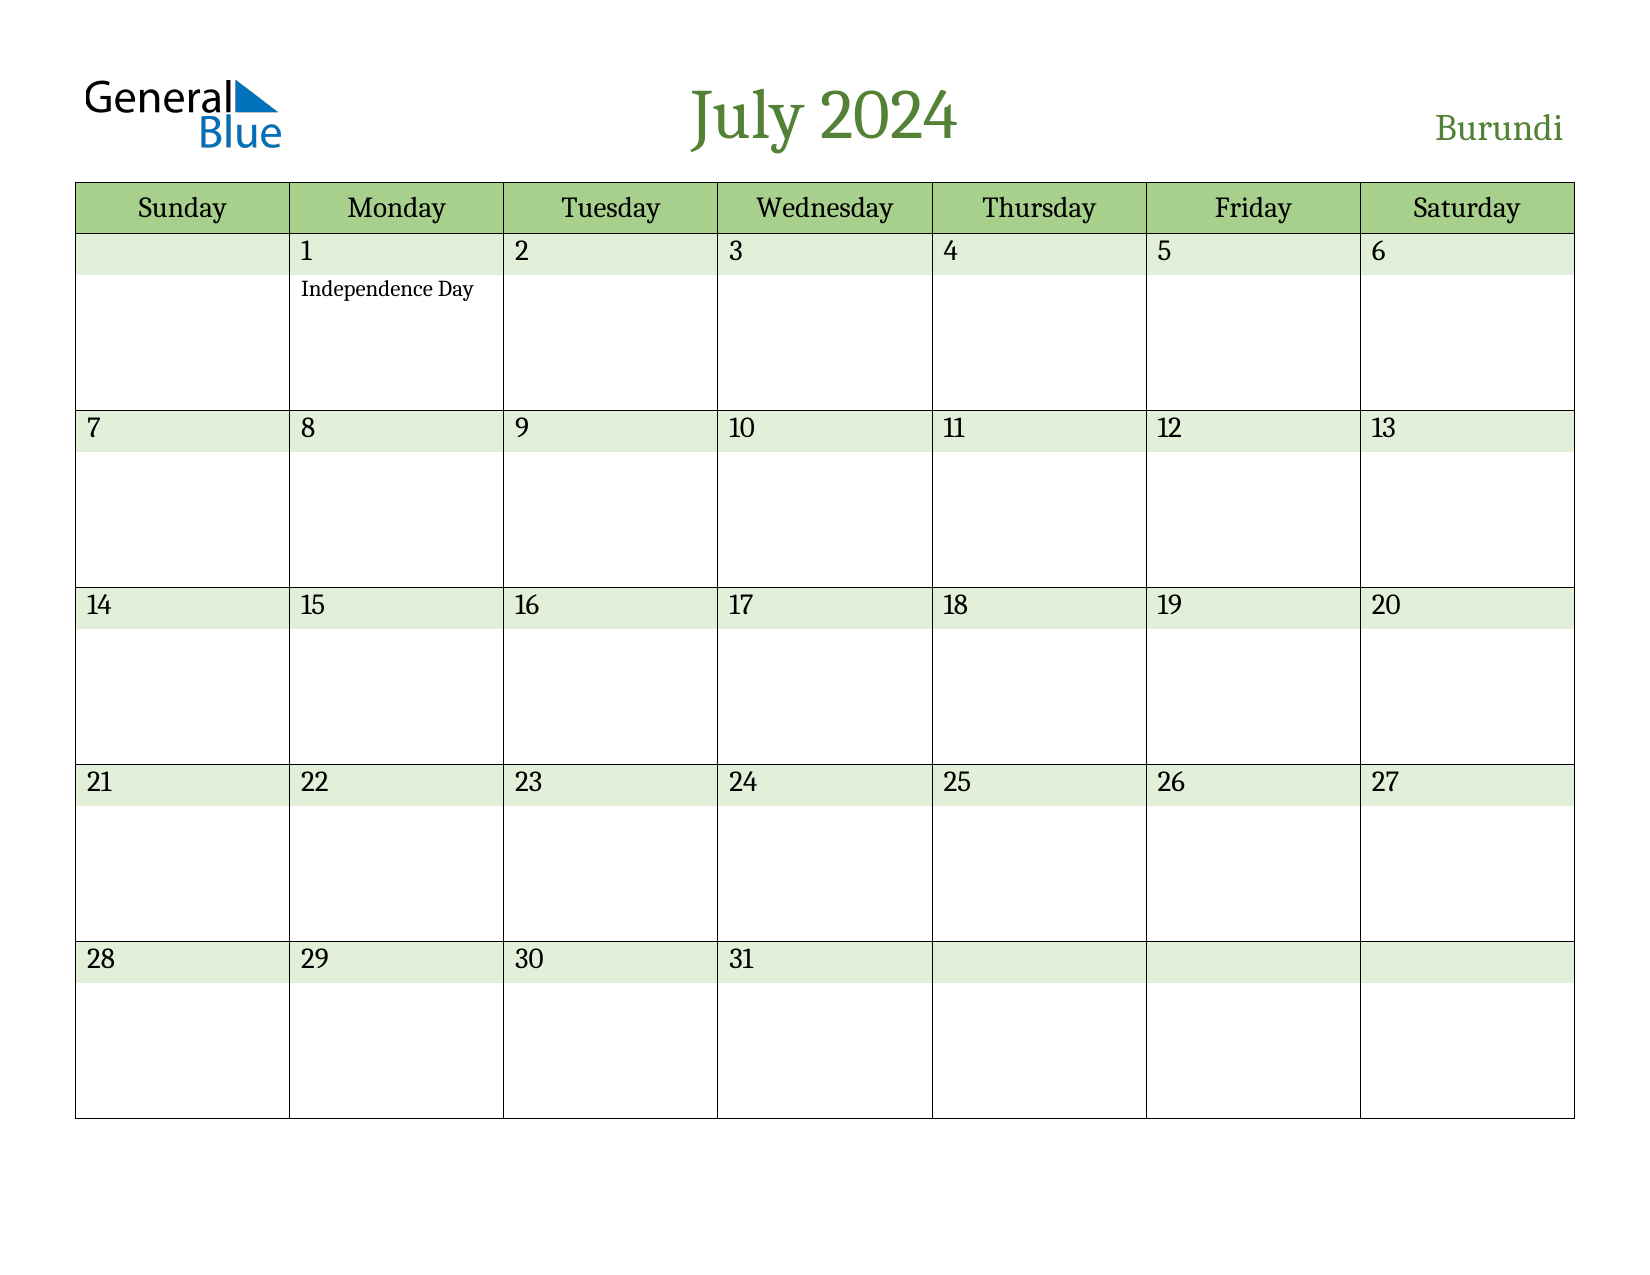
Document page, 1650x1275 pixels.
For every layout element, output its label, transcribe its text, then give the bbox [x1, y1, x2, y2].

table_cell [504, 452, 717, 587]
table_cell [290, 629, 503, 764]
table_cell [76, 629, 289, 764]
table_cell [1361, 629, 1574, 764]
table_cell [76, 275, 289, 410]
table_cell 25 [933, 765, 1146, 806]
table_cell Wednesday [718, 183, 932, 233]
table_cell 7 [76, 411, 289, 452]
table_cell 15 [290, 588, 503, 629]
table_cell [504, 629, 717, 764]
table_cell 26 [1147, 765, 1360, 806]
table_cell 10 [718, 411, 932, 452]
table_cell 19 [1147, 588, 1360, 629]
table_cell [1361, 452, 1574, 587]
table_cell 17 [718, 588, 932, 629]
table_cell Monday [290, 183, 503, 233]
table_cell [1147, 983, 1360, 1118]
table_cell [1147, 275, 1360, 410]
table_cell 28 [76, 942, 289, 983]
table_cell 29 [290, 942, 503, 983]
table_cell [76, 452, 289, 587]
table_cell [718, 452, 932, 587]
table_cell Sunday [76, 183, 289, 233]
table_cell [290, 806, 503, 941]
table_cell 4 [933, 234, 1146, 275]
table_header July 2024 [504, 75, 1146, 182]
table_cell [933, 942, 1146, 983]
table_cell 30 [504, 942, 717, 983]
table_cell [504, 806, 717, 941]
table_cell [1361, 806, 1574, 941]
table_cell [76, 234, 289, 275]
table_cell [718, 629, 932, 764]
table_cell [1147, 806, 1360, 941]
table_cell 31 [718, 942, 932, 983]
table_cell 5 [1147, 234, 1360, 275]
table_cell [933, 983, 1146, 1118]
table_cell [1147, 629, 1360, 764]
table_cell 11 [933, 411, 1146, 452]
table_cell [718, 983, 932, 1118]
table_header Burundi [1146, 75, 1574, 182]
table_cell 6 [1361, 234, 1574, 275]
table_cell [76, 983, 289, 1118]
table_cell Thursday [933, 183, 1146, 233]
table_cell 12 [1147, 411, 1360, 452]
table_cell 16 [504, 588, 717, 629]
table_cell 22 [290, 765, 503, 806]
table_cell 3 [718, 234, 932, 275]
table_cell 21 [76, 765, 289, 806]
table_cell [933, 629, 1146, 764]
table_cell 8 [290, 411, 503, 452]
table_cell [718, 275, 932, 410]
table_cell [504, 275, 717, 410]
table_cell 23 [504, 765, 717, 806]
table_cell [1147, 452, 1360, 587]
table_cell 24 [718, 765, 932, 806]
table_header [76, 75, 503, 182]
table_cell Saturday [1361, 183, 1574, 233]
table_cell [504, 983, 717, 1118]
table_cell [933, 275, 1146, 410]
table_cell 13 [1361, 411, 1574, 452]
table_cell 14 [76, 588, 289, 629]
table_cell [1147, 942, 1360, 983]
table_cell [290, 452, 503, 587]
table_cell [290, 983, 503, 1118]
table_cell 20 [1361, 588, 1574, 629]
table_cell [933, 806, 1146, 941]
table_cell Tuesday [504, 183, 717, 233]
picture [86, 80, 281, 148]
table_cell [718, 806, 932, 941]
table_cell [76, 806, 289, 941]
table_cell [1361, 983, 1574, 1118]
table_cell 1 [290, 234, 503, 275]
table_cell 27 [1361, 765, 1574, 806]
table_cell Independence Day [290, 275, 503, 410]
table_cell 18 [933, 588, 1146, 629]
table_cell [1361, 942, 1574, 983]
table_cell 9 [504, 411, 717, 452]
table_cell 2 [504, 234, 717, 275]
table_cell [933, 452, 1146, 587]
table_cell [1361, 275, 1574, 410]
table_cell Friday [1147, 183, 1360, 233]
